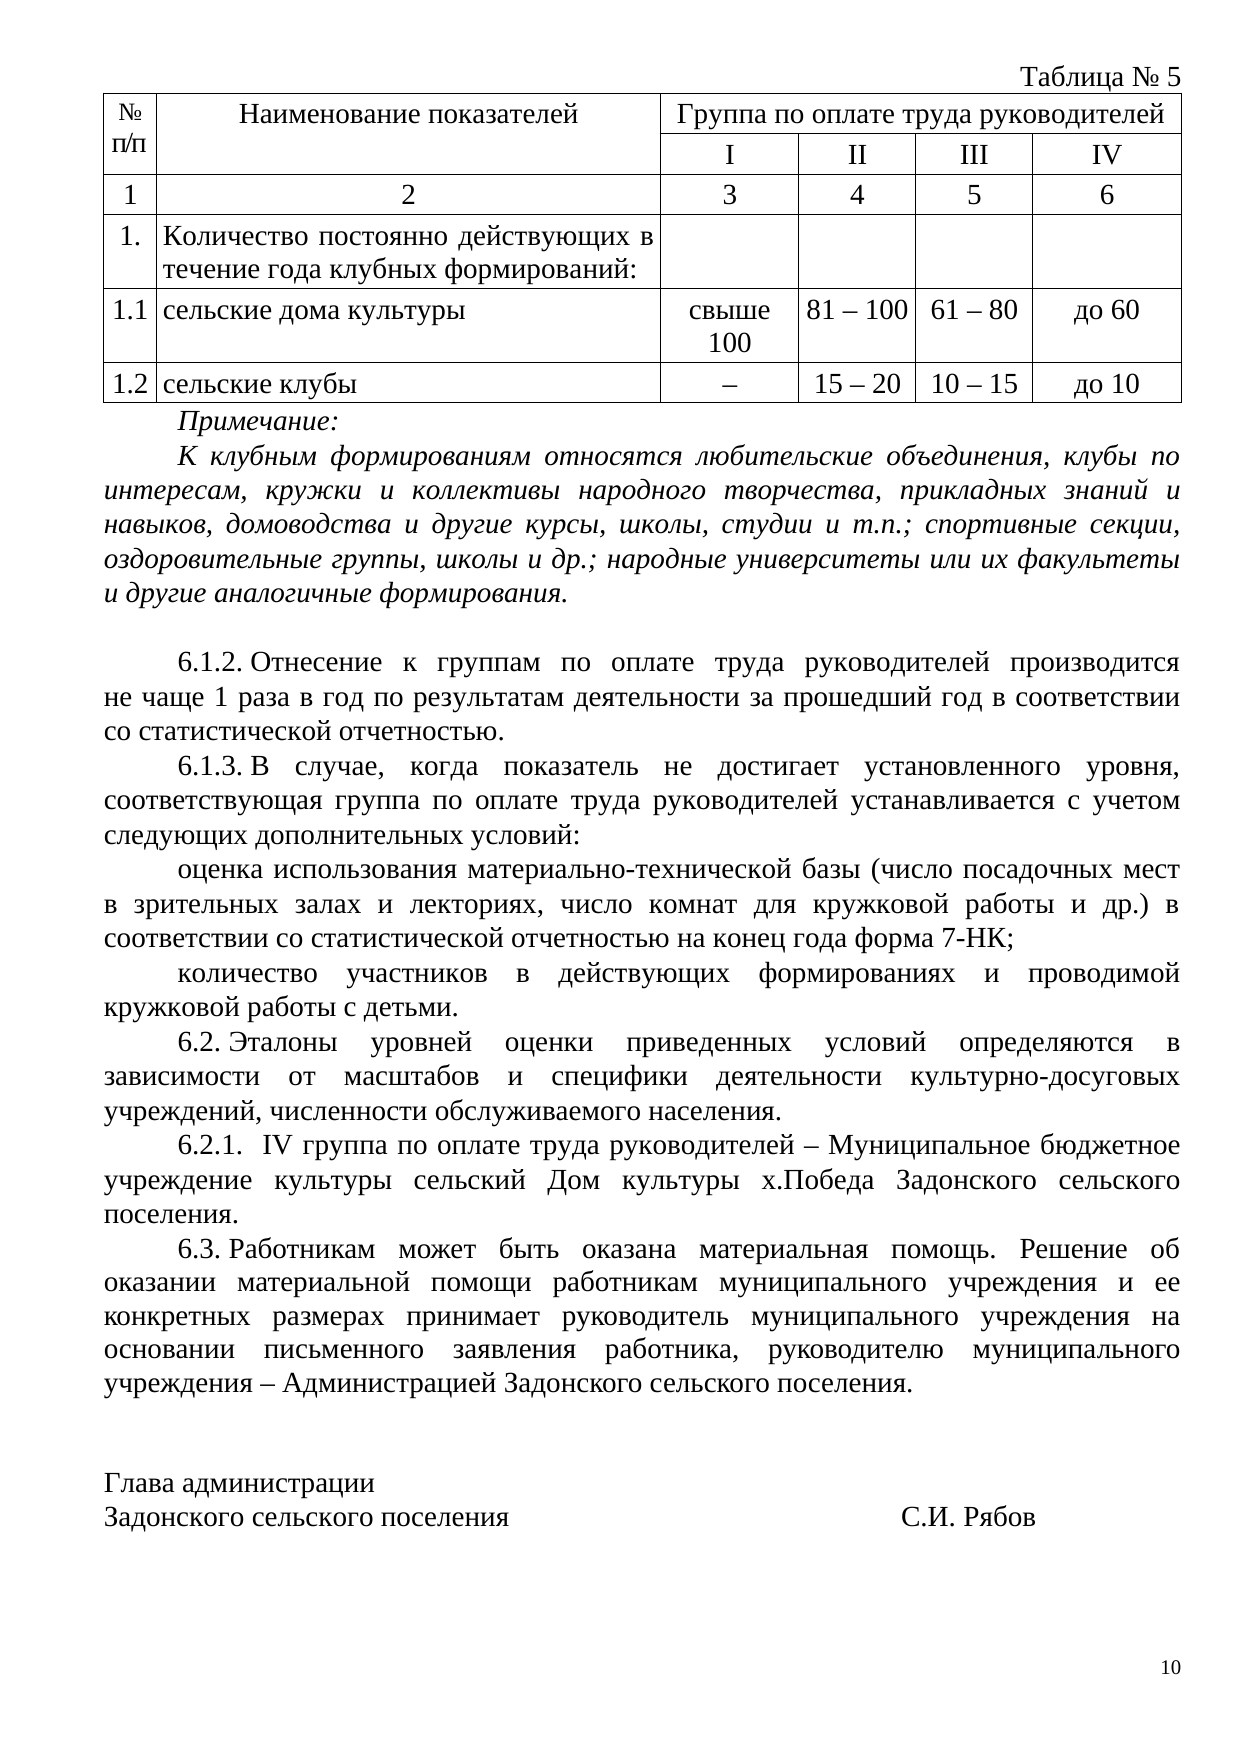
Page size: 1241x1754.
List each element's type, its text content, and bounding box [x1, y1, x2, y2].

table_cell 1 [104, 175, 156, 214]
table_header Наименование показателей [157, 94, 660, 173]
table_cell до 10 [1033, 363, 1181, 402]
text 6.2.1. IV группа по оплате труда руководителей – Муниципальное бюджетное учреждение культуры сельский Дом культуры х.Победа Задонского сельского поселения. [103, 1127, 1181, 1230]
text Глава администрации [103, 1466, 1181, 1499]
text оценка использования материально-технической базы (число посадочных мест в зрительных залах и лекториях, число комнат для кружковой работы и др.) в соответствии со статистической отчетностью на конец года форма 7-НК; [103, 851, 1181, 954]
table_cell 1.2 [104, 363, 156, 402]
table_cell 1. [104, 215, 156, 288]
text 6.2. Эталоны уровней оценки приведенных условий определяются в зависимости от масштабов и специфики деятельности культурно-досуговых учреждений, численности обслуживаемого населения. [103, 1024, 1181, 1126]
text Примечание: [103, 403, 1181, 437]
table_cell I [661, 134, 798, 173]
text К клубным формированиям относятся любительские объединения, клубы по интересам, кружки и коллективы народного творчества, прикладных знаний и навыков, домоводства и другие курсы, школы, студии и т.п.; спортивные секции, оздоровительные группы, школы и др.; народные университеты или их факультеты и другие аналогичные формирования. [103, 438, 1181, 609]
table_cell 10 – 15 [916, 363, 1032, 402]
table_header № п/п [104, 94, 156, 173]
table_cell 81 – 100 [799, 289, 915, 362]
table_cell II [799, 134, 915, 173]
table_cell [1033, 215, 1181, 288]
table_cell [799, 215, 915, 288]
table_cell IV [1033, 134, 1181, 173]
table_cell 1.1 [104, 289, 156, 362]
table_cell 6 [1033, 175, 1181, 214]
text Таблица № 5 [103, 59, 1181, 93]
table_cell сельские клубы [157, 363, 660, 402]
table_cell 5 [916, 175, 1032, 214]
table_cell Количество постоянно действующих в течение года клубных формирований: [157, 215, 660, 288]
table_cell 15 – 20 [799, 363, 915, 402]
table_cell 61 – 80 [916, 289, 1032, 362]
table_cell свыше 100 [661, 289, 798, 362]
text 6.1.3. В случае, когда показатель не достигает установленного уровня, соответствующая группа по оплате труда руководителей устанавливается с учетом следующих дополнительных условий: [103, 748, 1181, 851]
text количество участников в действующих формированиях и проводимой кружковой работы с детьми. [103, 955, 1181, 1023]
table_cell 3 [661, 175, 798, 214]
text Задонского сельского поселения С.И. Рябов [103, 1499, 1181, 1533]
table_header Группа по оплате труда руководителей [661, 94, 1181, 133]
text 6.1.2. Отнесение к группам по оплате труда руководителей производится не чаще 1 раза в год по результатам деятельности за прошедший год в соответствии со статистической отчетностью. [103, 644, 1181, 747]
table_cell [916, 215, 1032, 288]
table_cell [661, 215, 798, 288]
table_cell до 60 [1033, 289, 1181, 362]
table_cell 2 [157, 175, 660, 214]
table_cell III [916, 134, 1032, 173]
table_cell сельские дома культуры [157, 289, 660, 362]
table_cell – [661, 363, 798, 402]
text 6.3. Работникам может быть оказана материальная помощь. Решение об оказании материальной помощи работникам муниципального учреждения и ее конкретных размерах принимает руководитель муниципального учреждения на основании письменного заявления работника, руководителю муниципального учреждения – Администрацией Задонского сельского поселения. [103, 1231, 1181, 1398]
table_cell 4 [799, 175, 915, 214]
